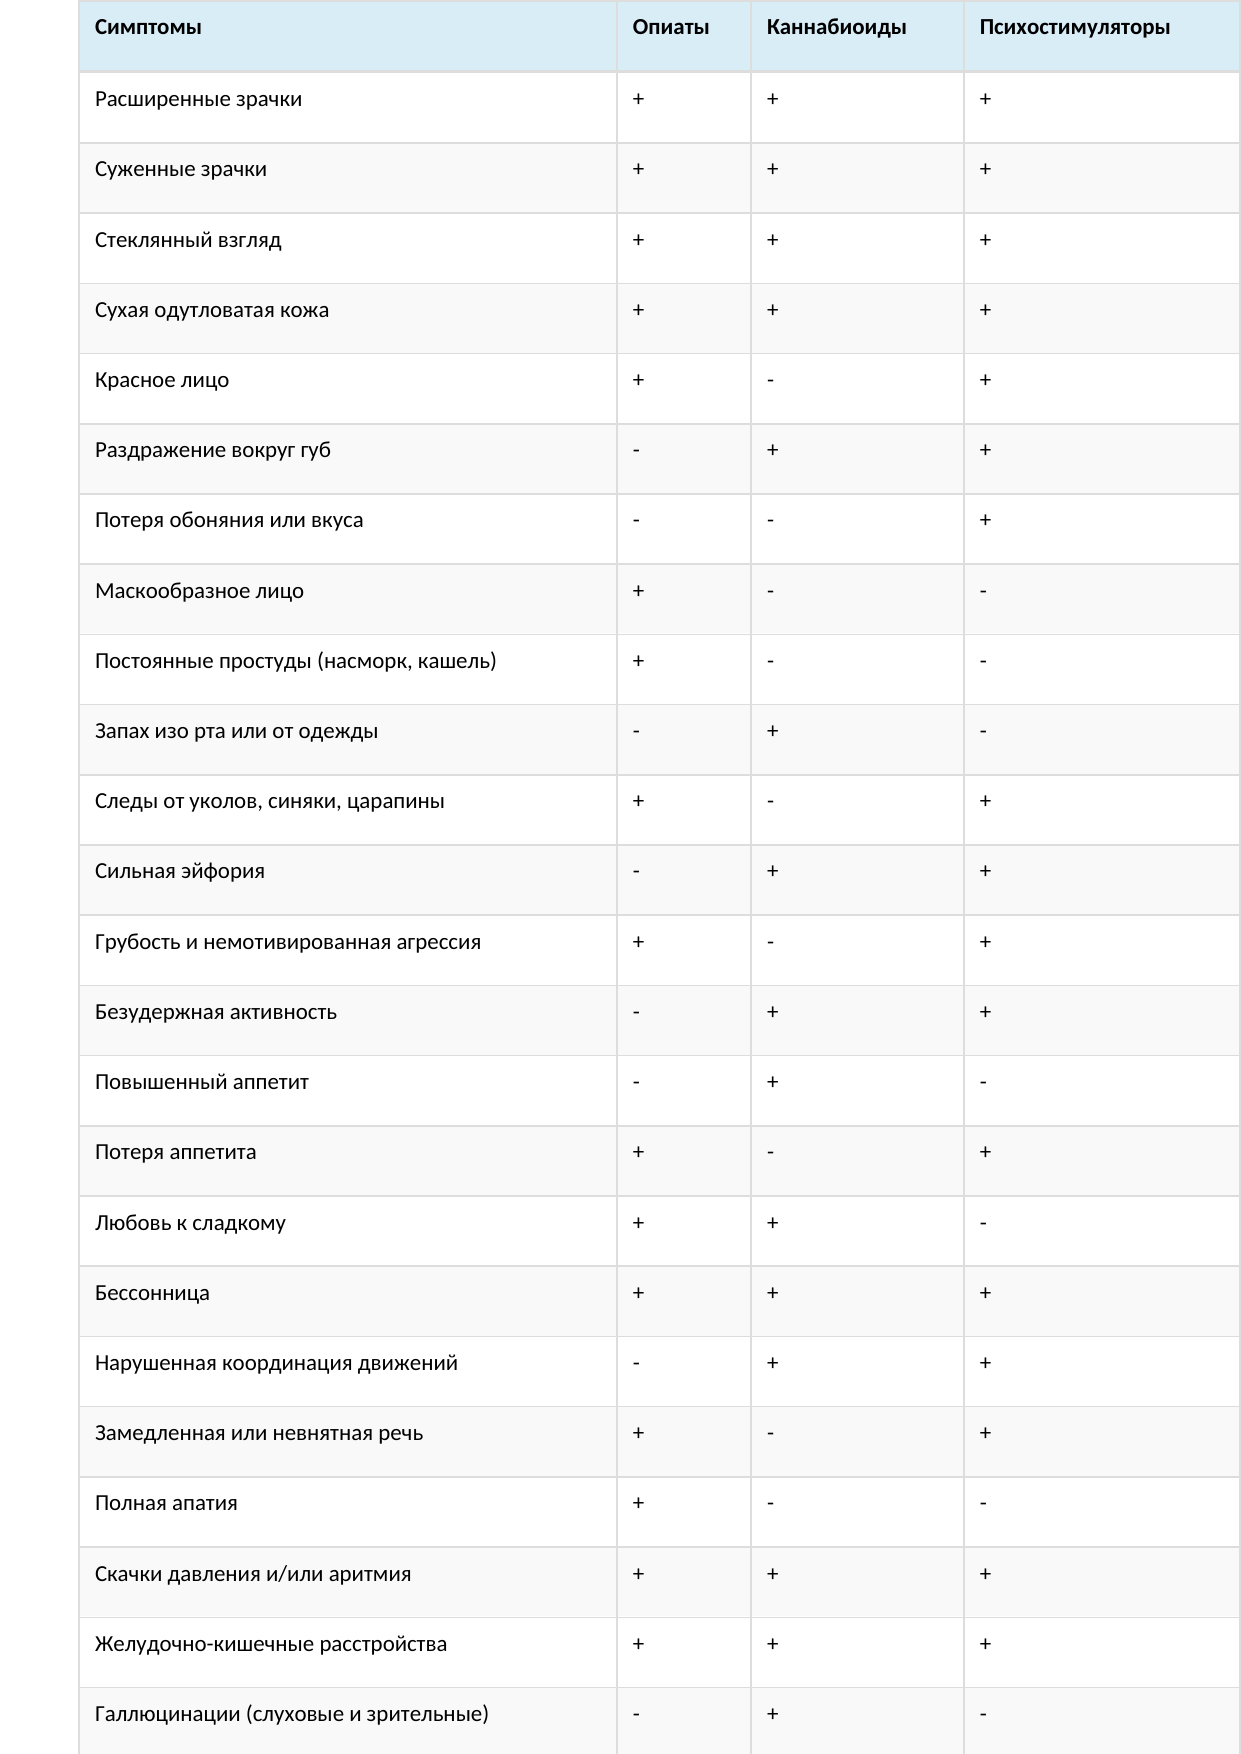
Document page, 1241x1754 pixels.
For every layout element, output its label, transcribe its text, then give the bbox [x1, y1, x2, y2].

table_cell + [752, 1618, 963, 1687]
table_cell - [752, 495, 963, 563]
table_cell - [965, 565, 1239, 633]
table_cell + [752, 986, 963, 1055]
table_cell + [752, 73, 963, 142]
table_cell + [618, 916, 750, 984]
table_cell + [618, 284, 750, 353]
table_cell - [618, 986, 750, 1055]
table_cell - [752, 354, 963, 423]
table_cell - [965, 1056, 1239, 1125]
table_cell - [618, 1337, 750, 1406]
table_cell + [752, 1548, 963, 1616]
table_header Каннабиоиды [752, 2, 963, 70]
table_header Опиаты [618, 2, 750, 70]
table_cell + [618, 214, 750, 282]
table_cell + [618, 1267, 750, 1336]
table_cell - [752, 916, 963, 984]
table_cell + [965, 284, 1239, 353]
table_cell - [752, 1127, 963, 1195]
table_header Симптомы [80, 2, 616, 70]
table_cell + [618, 565, 750, 633]
table_cell Постоянные простуды (насморк, кашель) [80, 635, 616, 704]
table_cell + [965, 1337, 1239, 1406]
table_cell + [965, 425, 1239, 493]
table_cell + [752, 284, 963, 353]
table_cell + [618, 354, 750, 423]
table_cell - [752, 635, 963, 704]
table_cell Потеря обоняния или вкуса [80, 495, 616, 563]
table_cell Замедленная или невнятная речь [80, 1407, 616, 1476]
table_cell + [618, 1407, 750, 1476]
table_cell + [965, 495, 1239, 563]
table_cell + [752, 1688, 963, 1754]
table_cell + [752, 1056, 963, 1125]
table_cell Грубость и немотивированная агрессия [80, 916, 616, 984]
table_cell + [965, 1127, 1239, 1195]
table_cell Безудержная активность [80, 986, 616, 1055]
table_cell Маскообразное лицо [80, 565, 616, 633]
table_cell + [618, 776, 750, 844]
table_cell - [965, 1478, 1239, 1546]
table_cell Сухая одутловатая кожа [80, 284, 616, 353]
table_cell Суженные зрачки [80, 144, 616, 212]
table_cell Стеклянный взгляд [80, 214, 616, 282]
table_cell Сильная эйфория [80, 846, 616, 914]
table_cell Полная апатия [80, 1478, 616, 1546]
table_cell + [752, 846, 963, 914]
table_cell + [752, 425, 963, 493]
table_cell - [752, 565, 963, 633]
table_cell Расширенные зрачки [80, 73, 616, 142]
table_cell Нарушенная координация движений [80, 1337, 616, 1406]
table_cell + [965, 986, 1239, 1055]
table_cell + [618, 1478, 750, 1546]
table_cell Следы от уколов, синяки, царапины [80, 776, 616, 844]
table_cell + [965, 846, 1239, 914]
table_cell + [752, 1267, 963, 1336]
table_cell - [965, 1688, 1239, 1754]
table_cell - [618, 425, 750, 493]
table_cell Желудочно-кишечные расстройства [80, 1618, 616, 1687]
table_cell Красное лицо [80, 354, 616, 423]
table_cell - [965, 1197, 1239, 1265]
table_cell + [618, 1197, 750, 1265]
table_cell + [965, 1407, 1239, 1476]
table_cell + [752, 705, 963, 774]
table_cell + [752, 144, 963, 212]
table_cell - [618, 705, 750, 774]
table_cell + [618, 1127, 750, 1195]
table_cell + [965, 144, 1239, 212]
table_cell Потеря аппетита [80, 1127, 616, 1195]
table_cell Запах изо рта или от одежды [80, 705, 616, 774]
table_header Психостимуляторы [965, 2, 1239, 70]
table_cell + [965, 73, 1239, 142]
table_cell + [965, 1548, 1239, 1616]
table_cell - [752, 1407, 963, 1476]
table_cell - [965, 635, 1239, 704]
table_cell + [965, 354, 1239, 423]
table_cell - [618, 495, 750, 563]
table_cell Скачки давления и/или аритмия [80, 1548, 616, 1616]
table_cell + [752, 1197, 963, 1265]
table_cell + [618, 635, 750, 704]
table_cell + [752, 1337, 963, 1406]
table_cell + [965, 916, 1239, 984]
table_cell + [965, 1618, 1239, 1687]
table_cell + [618, 1548, 750, 1616]
table_cell - [618, 1688, 750, 1754]
table_cell + [618, 144, 750, 212]
table_cell + [752, 214, 963, 282]
table_cell Повышенный аппетит [80, 1056, 616, 1125]
table_cell - [618, 1056, 750, 1125]
table_cell + [965, 214, 1239, 282]
table_cell - [618, 846, 750, 914]
table_cell Галлюцинации (слуховые и зрительные) [80, 1688, 616, 1754]
table_cell + [618, 1618, 750, 1687]
table_cell Бессонница [80, 1267, 616, 1336]
table_cell + [965, 776, 1239, 844]
table_cell + [618, 73, 750, 142]
table_cell - [965, 705, 1239, 774]
table_cell Любовь к сладкому [80, 1197, 616, 1265]
table_cell - [752, 776, 963, 844]
table_cell - [752, 1478, 963, 1546]
table_cell + [965, 1267, 1239, 1336]
table_cell Раздражение вокруг губ [80, 425, 616, 493]
